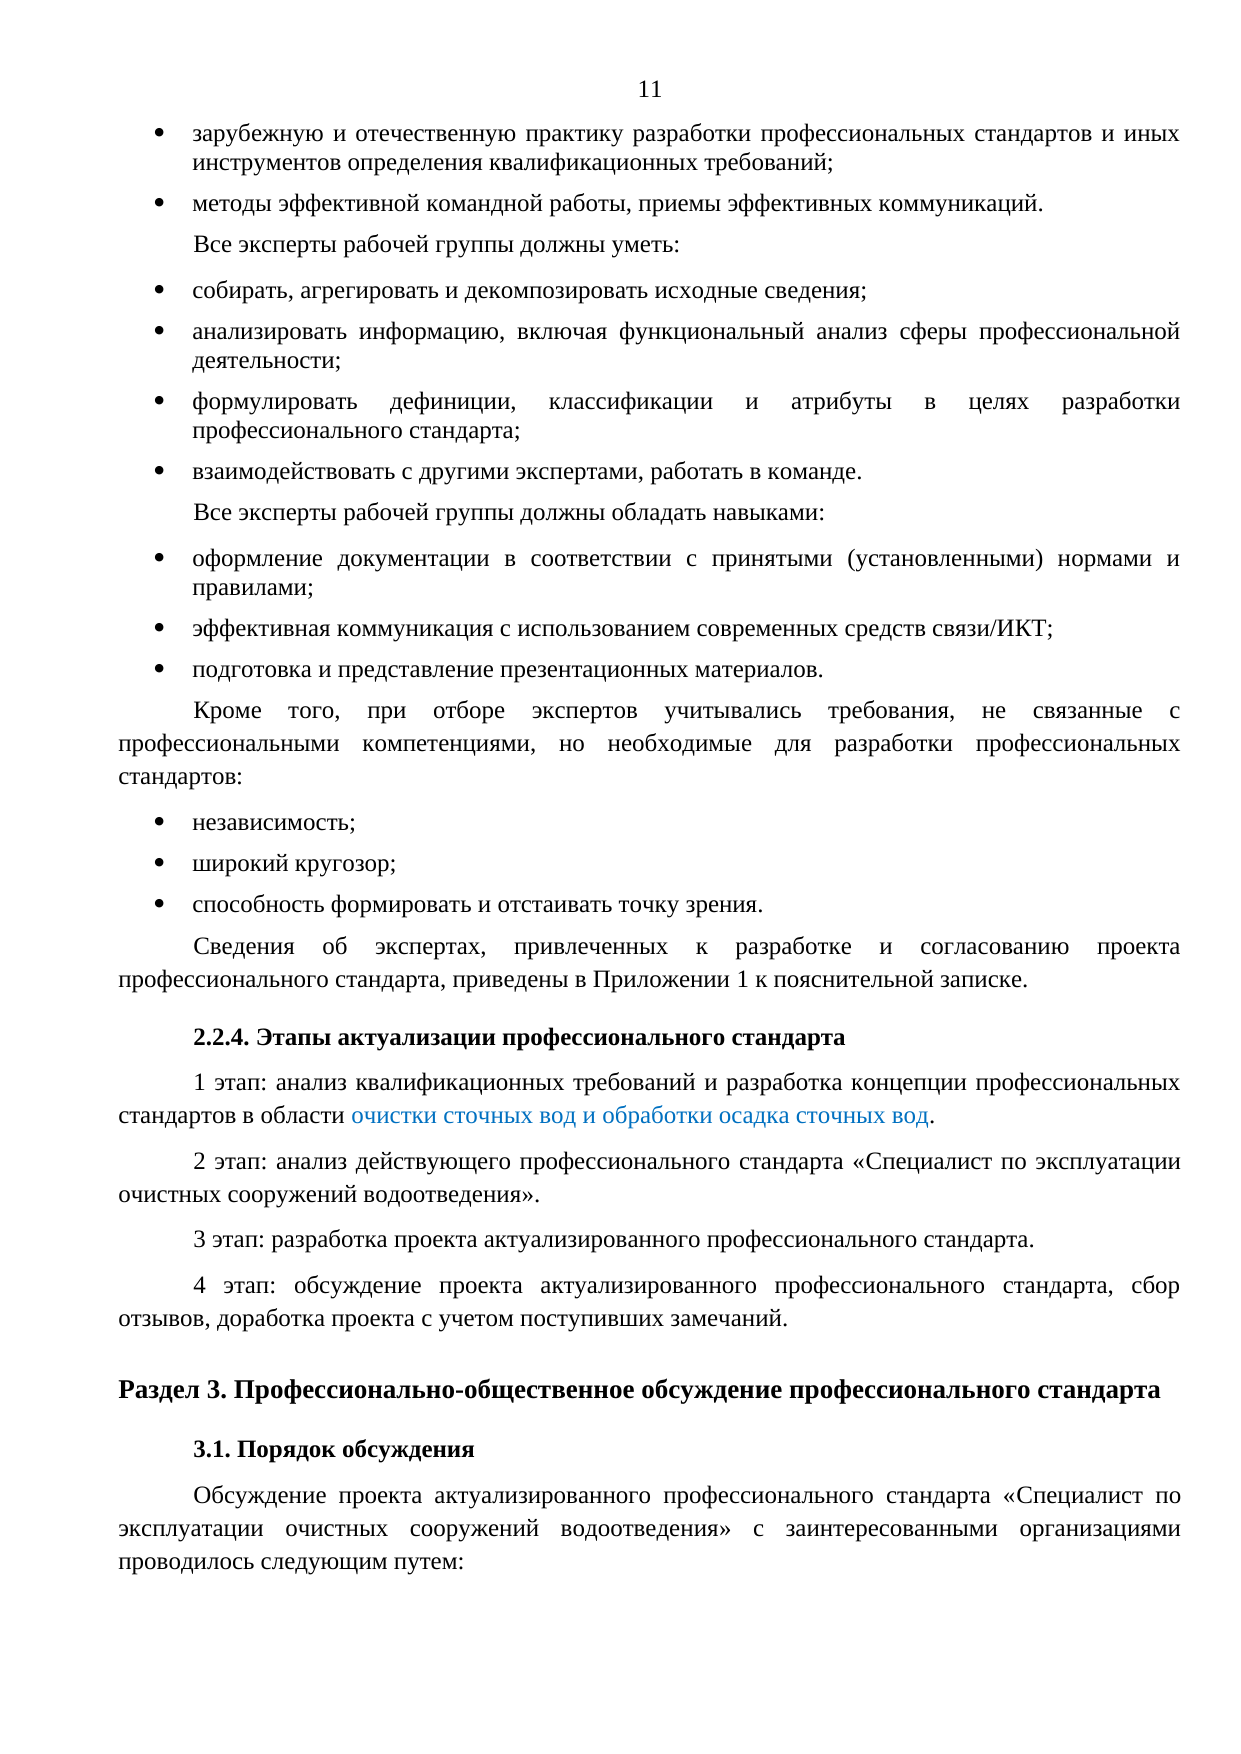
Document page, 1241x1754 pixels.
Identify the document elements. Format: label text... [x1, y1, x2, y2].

text Обсуждение проекта актуализированного профессионального стандарта «Специалист по эксплуатации очистных сооружений водоотведения» с заинтересованными организациями проводилось следующим путем: [118, 1480, 1181, 1574]
text Кроме того, при отборе экспертов учитывались требования, не связанные с профессиональными компетенциями, но необходимые для разработки профессиональных стандартов: [118, 695, 1181, 790]
text 1 этап: анализ квалификационных требований и разработка концепции профессиональных стандартов в области очистки сточных вод и обработки осадка сточных вод. [118, 1067, 1181, 1129]
text Все эксперты рабочей группы должны уметь: [118, 229, 1181, 258]
text анализировать информацию, включая функциональный анализ сферы профессиональной деятельности; [155, 316, 1181, 374]
text взаимодействовать с другими экспертами, работать в команде. [155, 456, 1181, 485]
text методы эффективной командной работы, приемы эффективных коммуникаций. [155, 188, 1181, 217]
text способность формировать и отстаивать точку зрения. [155, 889, 1181, 918]
text формулировать дефиниции, классификации и атрибуты в целях разработки профессионального стандарта; [155, 386, 1181, 444]
text широкий кругозор; [155, 848, 1181, 877]
text оформление документации в соответствии с принятыми (установленными) нормами и правилами; [155, 543, 1181, 600]
text Сведения об экспертах, привлеченных к разработке и согласованию проекта профессионального стандарта, приведены в Приложении 1 к пояснительной записке. [118, 931, 1181, 992]
text подготовка и представление презентационных материалов. [155, 654, 1181, 683]
text Все эксперты рабочей группы должны обладать навыками: [118, 497, 1181, 526]
text зарубежную и отечественную практику разработки профессиональных стандартов и иных инструментов определения квалификационных требований; [155, 118, 1181, 176]
text независимость; [155, 807, 1181, 836]
text 2 этап: анализ действующего профессионального стандарта «Специалист по эксплуатации очистных сооружений водоотведения». [118, 1146, 1181, 1208]
text 3 этап: разработка проекта актуализированного профессионального стандарта. [118, 1224, 1181, 1253]
subtitle 2.2.4. Этапы актуализации профессионального стандарта [118, 1022, 1181, 1051]
text эффективная коммуникация с использованием современных средств связи/ИКТ; [155, 613, 1181, 642]
subtitle 3.1. Порядок обсуждения [118, 1434, 1181, 1463]
subtitle Раздел 3. Профессионально-общественное обсуждение профессионального стандарта [118, 1373, 1181, 1404]
text собирать, агрегировать и декомпозировать исходные сведения; [155, 275, 1181, 304]
text 4 этап: обсуждение проекта актуализированного профессионального стандарта, сбор отзывов, доработка проекта с учетом поступивших замечаний. [118, 1270, 1181, 1332]
